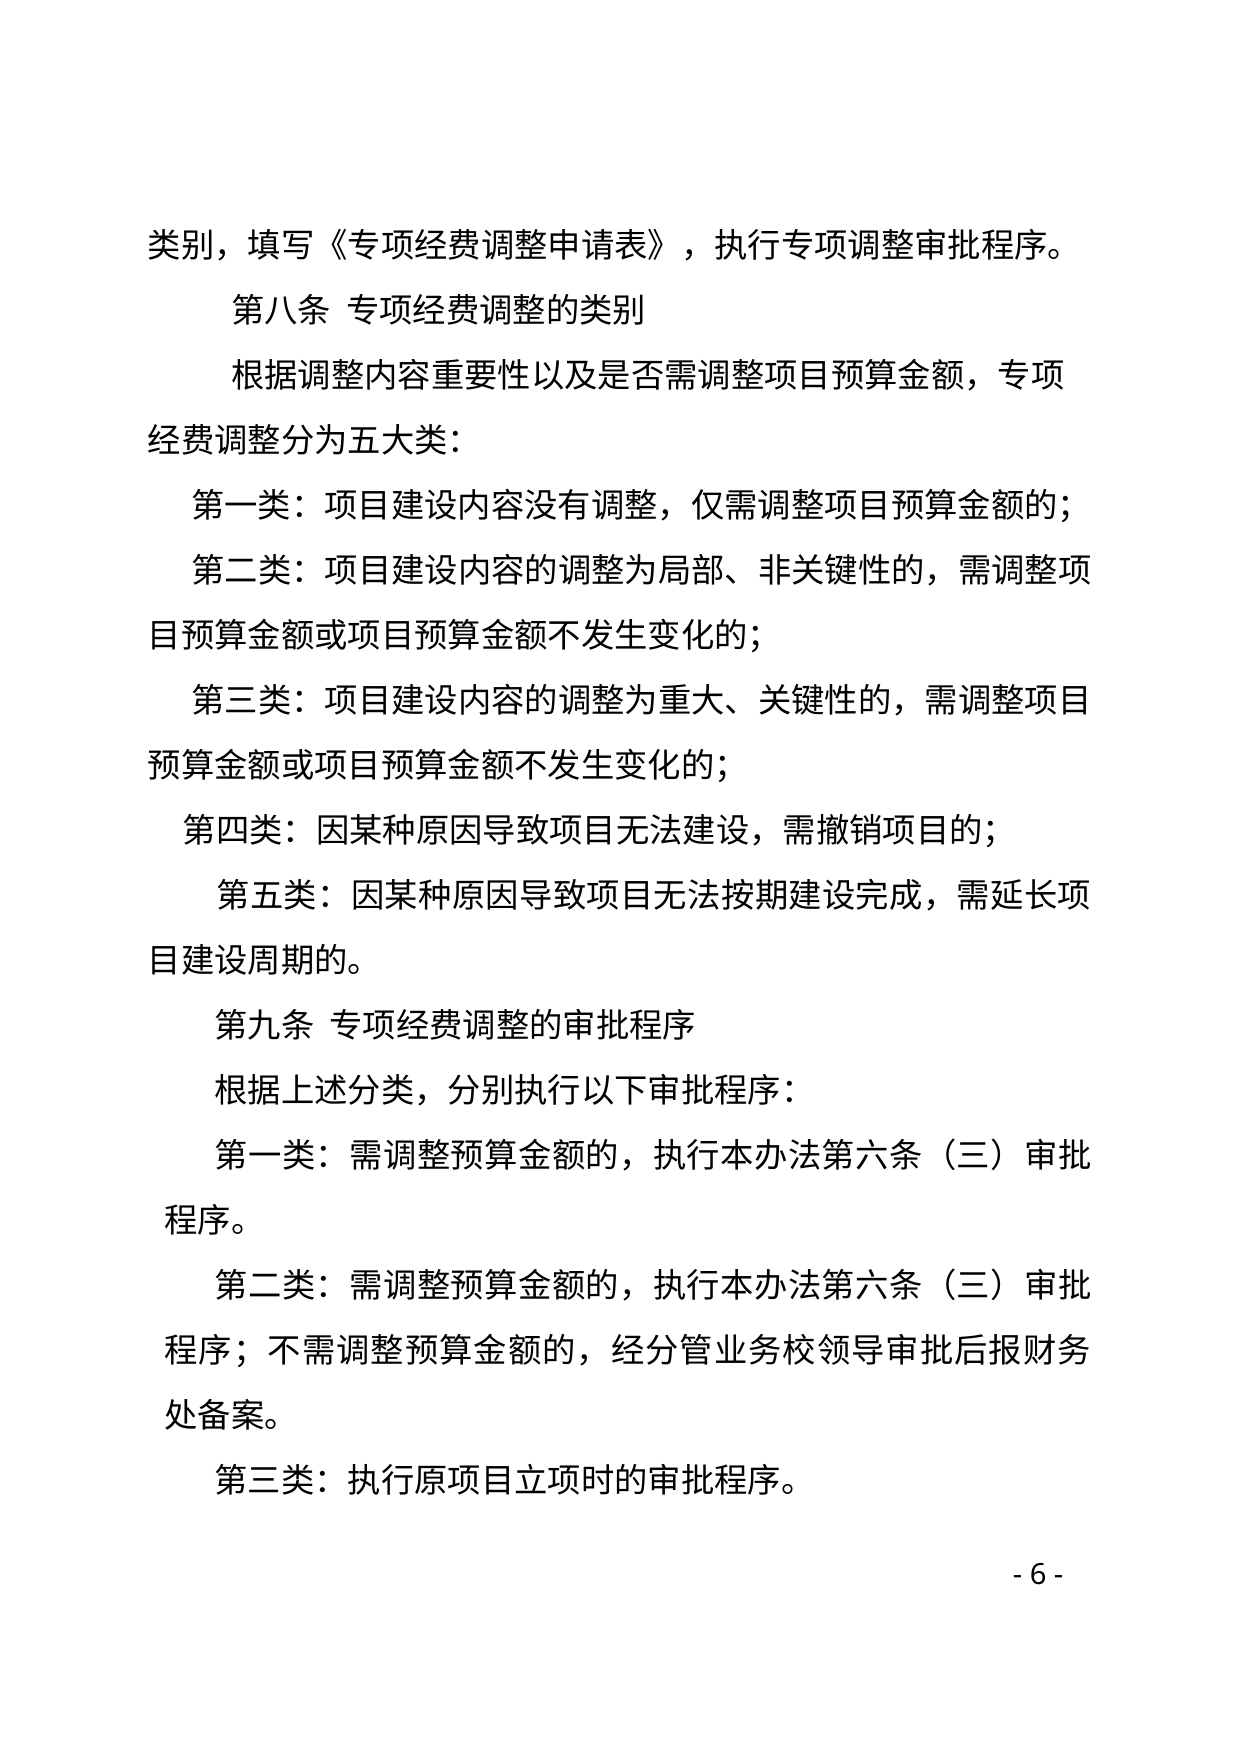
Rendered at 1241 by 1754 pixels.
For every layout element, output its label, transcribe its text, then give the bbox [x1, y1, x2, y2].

text 第八条 专项经费调整的类别 [148, 276, 1092, 341]
text 第四类：因某种原因导致项目无法建设，需撤销项目的； [148, 796, 1092, 861]
text 第二类：项目建设内容的调整为局部、非关键性的，需调整项目预算金额或项目预算金额不发生变化的； [148, 536, 1092, 666]
text 第三类：项目建设内容的调整为重大、关键性的，需调整项目预算金额或项目预算金额不发生变化的； [148, 666, 1092, 796]
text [148, 211, 1092, 276]
text 第五类：因某种原因导致项目无法按期建设完成，需延长项目建设周期的。 [148, 861, 1092, 991]
text 根据调整内容重要性以及是否需调整项目预算金额，专项经费调整分为五大类： [148, 341, 1092, 471]
text 第二类：需调整预算金额的，执行本办法第六条（三）审批程序；不需调整预算金额的，经分管业务校领导审批后报财务处备案。 [164, 1251, 1092, 1446]
text 第九条 专项经费调整的审批程序 [148, 991, 1092, 1056]
text 根据上述分类，分别执行以下审批程序： [164, 1056, 1092, 1121]
text 第一类：需调整预算金额的，执行本办法第六条（三）审批程序。 [164, 1121, 1092, 1251]
text 第一类：项目建设内容没有调整，仅需调整项目预算金额的； [148, 471, 1092, 536]
text 第三类：执行原项目立项时的审批程序。 [164, 1446, 1092, 1511]
